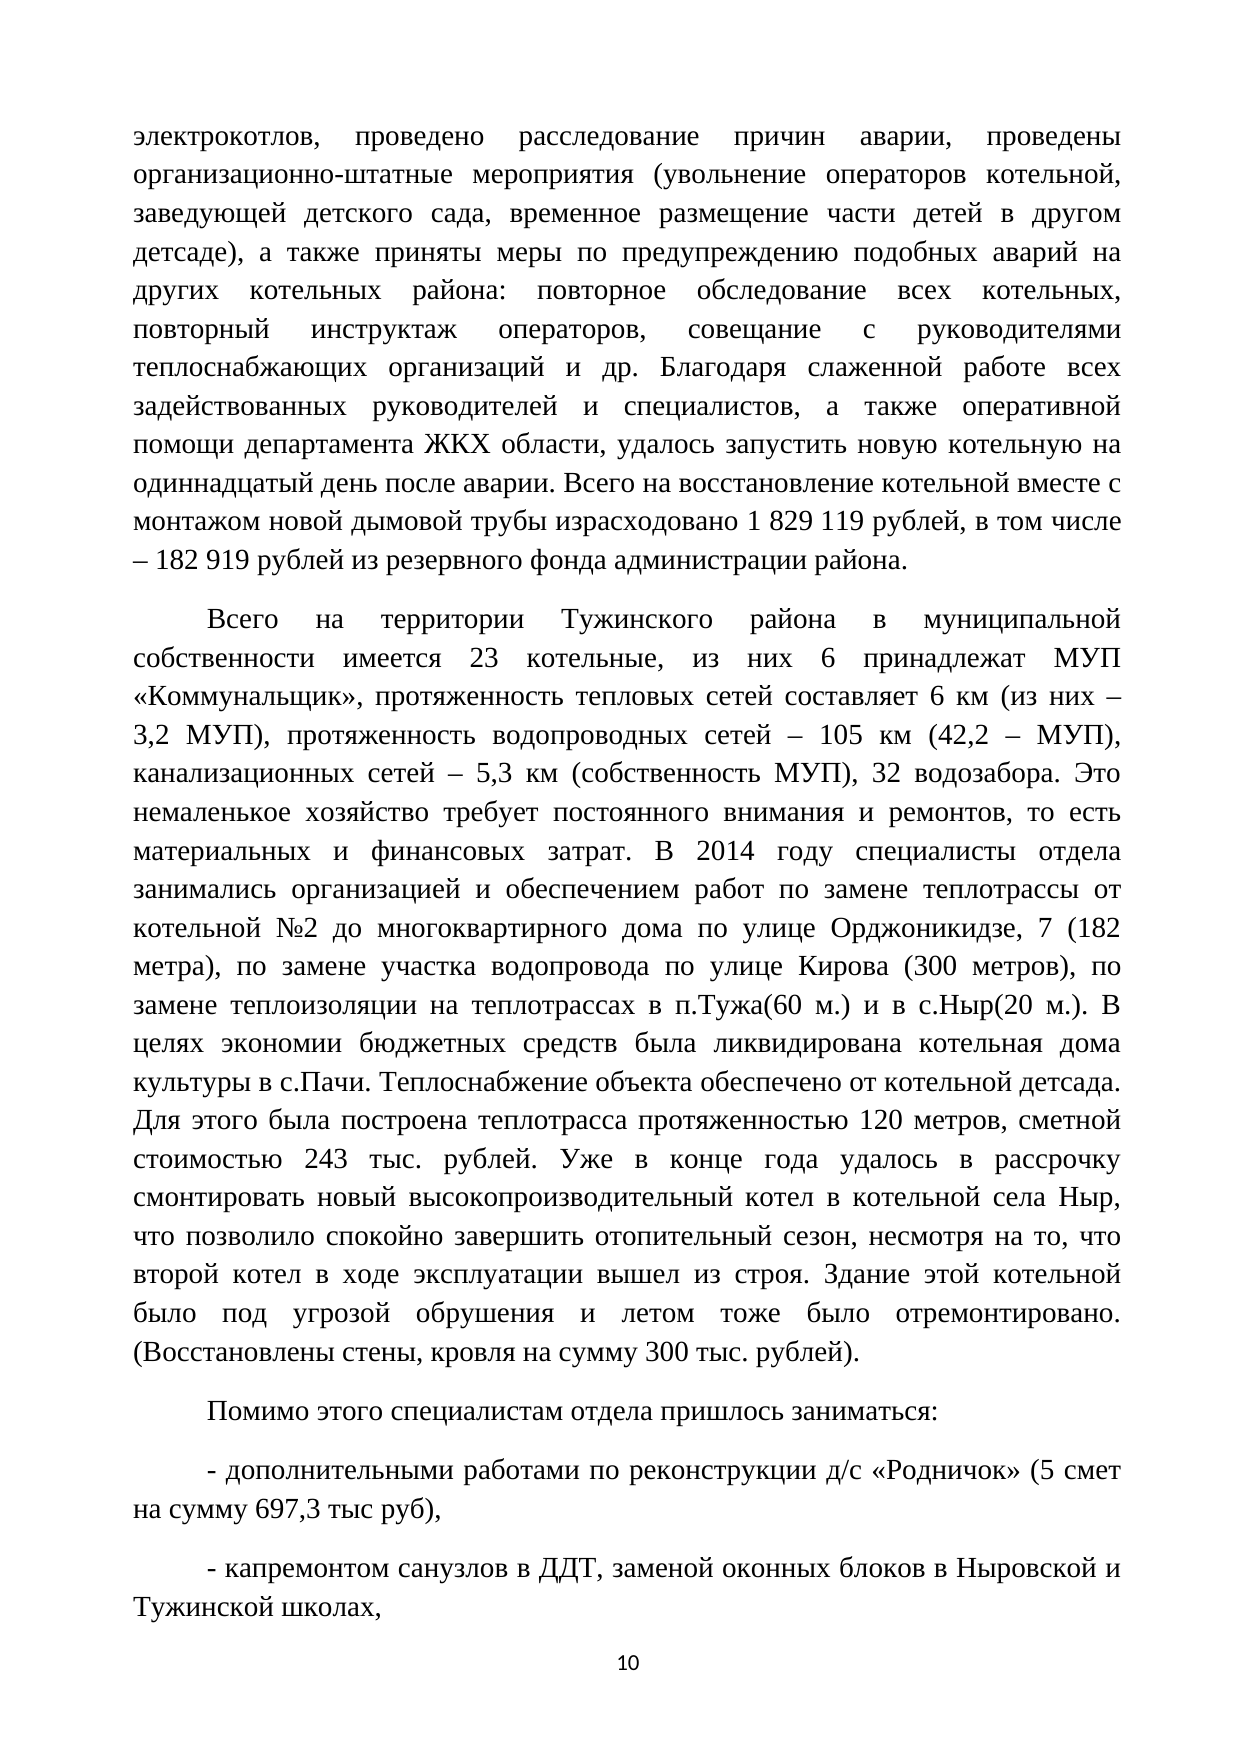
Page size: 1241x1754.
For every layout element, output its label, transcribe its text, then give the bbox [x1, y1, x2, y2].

text Помимо этого специалистам отдела пришлось заниматься: [133, 1393, 1122, 1427]
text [133, 118, 1122, 576]
text Всего на территории Тужинского района в муниципальной собственности имеется 23 котельные, из них 6 принадлежат МУП «Коммунальщик», протяженность тепловых сетей составляет 6 км (из них – 3,2 МУП), протяженность водопроводных сетей – 105 км (42,2 – МУП), канализационных сетей – 5,3 км (собственность МУП), 32 водозабора. Это немаленькое хозяйство требует постоянного внимания и ремонтов, то есть материальных и финансовых затрат. В 2014 году специалисты отдела занимались организацией и обеспечением работ по замене теплотрассы от котельной №2 до многоквартирного дома по улице Орджоникидзе, 7 (182 метра), по замене участка водопровода по улице Кирова (300 метров), по замене теплоизоляции на теплотрассах в п.Тужа(60 м.) и в с.Ныр(20 м.). В целях экономии бюджетных средств была ликвидирована котельная дома культуры в с.Пачи. Теплоснабжение объекта обеспечено от котельной детсада. Для этого была построена теплотрасса протяженностью 120 метров, сметной стоимостью 243 тыс. рублей. Уже в конце года удалось в рассрочку смонтировать новый высокопроизводительный котел в котельной села Ныр, что позволило спокойно завершить отопительный сезон, несмотря на то, что второй котел в ходе эксплуатации вышел из строя. Здание этой котельной было под угрозой обрушения и летом тоже было отремонтировано. (Восстановлены стены, кровля на сумму 300 тыс. рублей). [133, 601, 1122, 1367]
text - дополнительными работами по реконструкции д/с «Родничок» (5 смет на сумму 697,3 тыс руб), [133, 1452, 1122, 1524]
text - капремонтом санузлов в ДДТ, заменой оконных блоков в Ныровской и Тужинской школах, [133, 1550, 1122, 1622]
